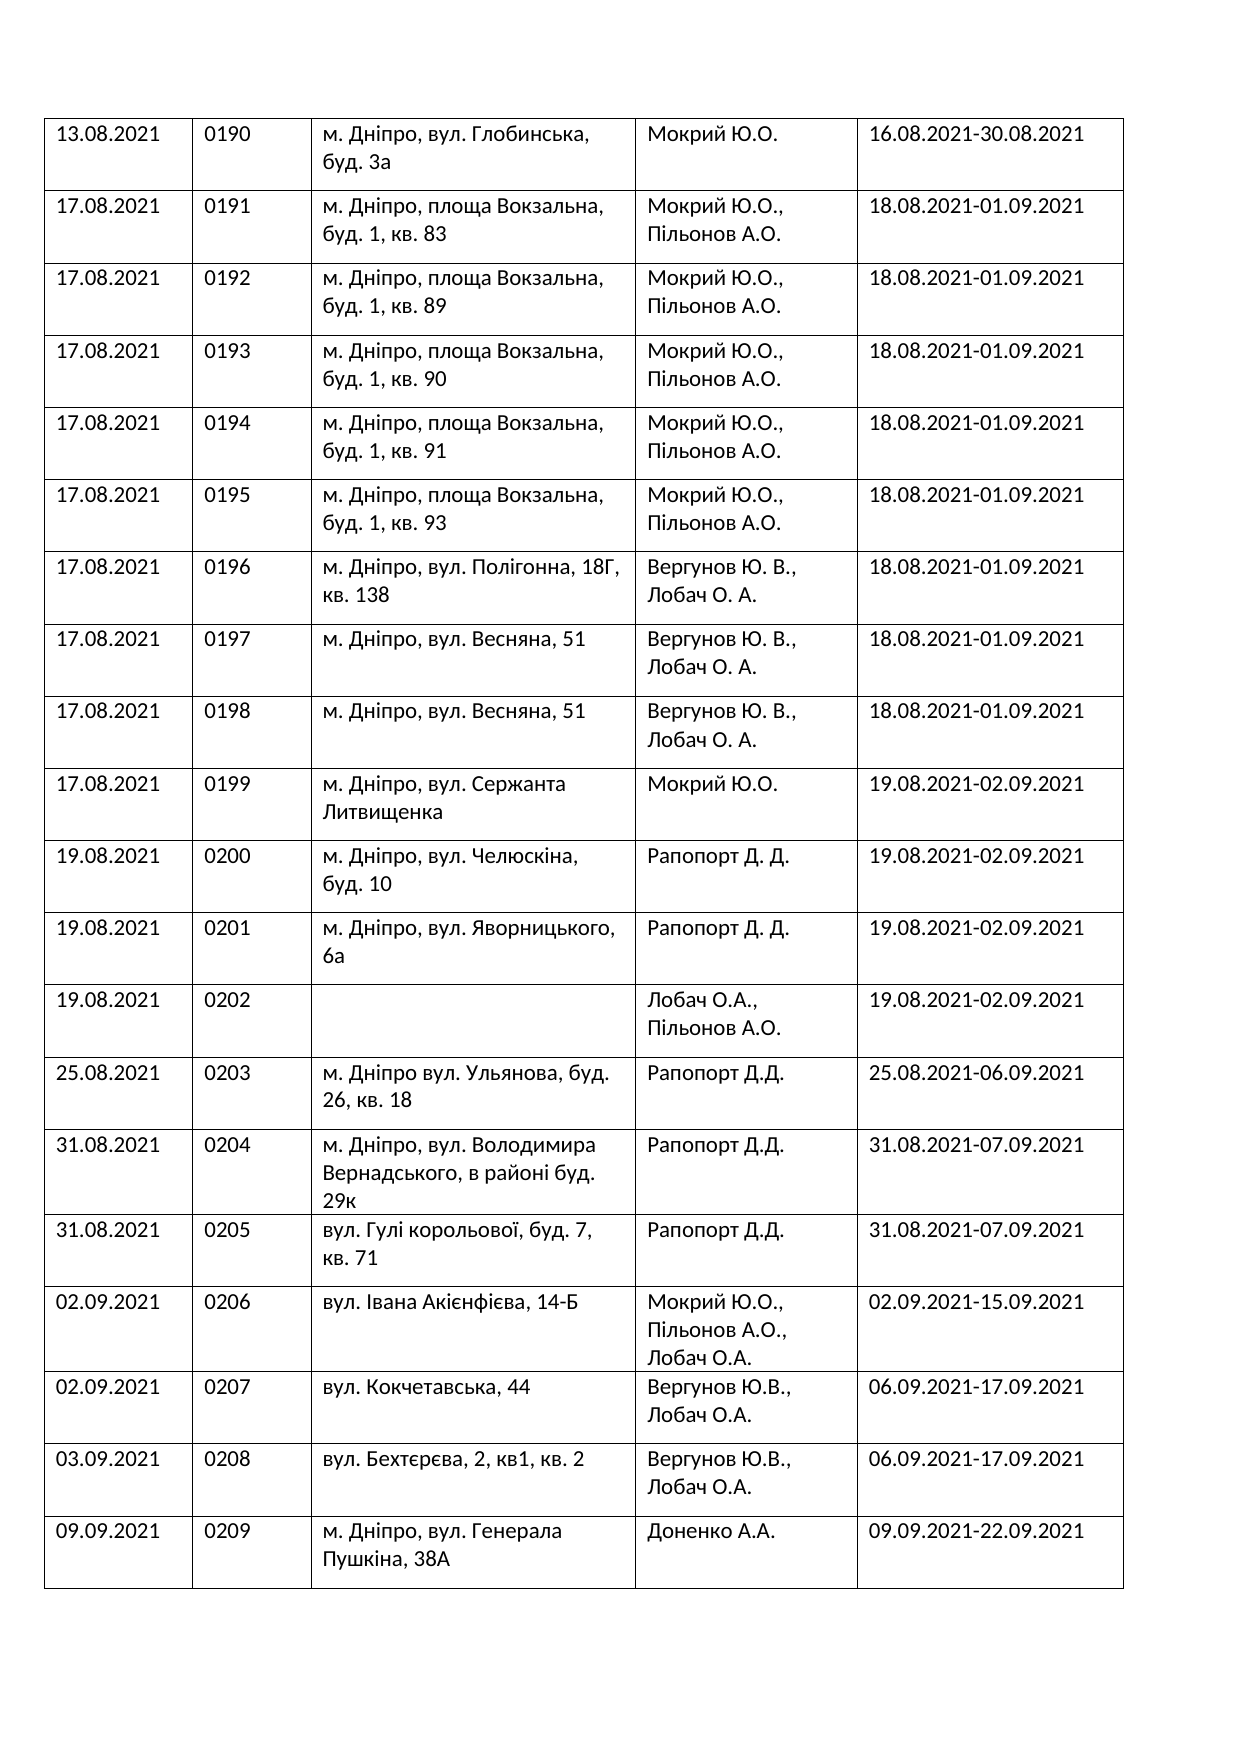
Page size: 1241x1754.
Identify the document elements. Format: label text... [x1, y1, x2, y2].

table_cell 19.08.2021-02.09.2021 [858, 985, 1123, 1057]
table_cell 09.09.2021 [45, 1517, 192, 1588]
table_cell м. Дніпро, вул. Весняна, 51 [312, 697, 635, 768]
table_cell м. Дніпро, вул. Яворницького, 6а [312, 913, 635, 984]
table_cell Вергунов Ю.В., Лобач О.А. [636, 1372, 857, 1443]
table_cell 0198 [193, 697, 311, 768]
table_cell Мокрий Ю.О., Пільонов А.О., Лобач О.А. [636, 1287, 857, 1371]
table_cell 02.09.2021-15.09.2021 [858, 1287, 1123, 1371]
table_cell 17.08.2021 [45, 625, 192, 696]
table_cell вул. Гулі корольової, буд. 7, кв. 71 [312, 1215, 635, 1286]
table_cell Вергунов Ю.В., Лобач О.А. [636, 1444, 857, 1516]
table_cell вул. Івана Акієнфієва, 14-Б [312, 1287, 635, 1371]
table_cell 19.08.2021-02.09.2021 [858, 769, 1123, 840]
table_cell 17.08.2021 [45, 191, 192, 262]
table_cell 0190 [193, 119, 311, 190]
table_cell 0196 [193, 552, 311, 623]
table_cell 0202 [193, 985, 311, 1057]
table_cell Лобач О.А., Пільонов А.О. [636, 985, 857, 1057]
table_cell 0209 [193, 1517, 311, 1588]
table_cell 19.08.2021-02.09.2021 [858, 913, 1123, 984]
table_cell 19.08.2021 [45, 985, 192, 1057]
table_cell 18.08.2021-01.09.2021 [858, 264, 1123, 335]
table_cell м. Дніпро, вул. Володимира Вернадського, в районі буд. 29к [312, 1130, 635, 1214]
table_cell м. Дніпро, площа Вокзальна, буд. 1, кв. 83 [312, 191, 635, 262]
table_cell 17.08.2021 [45, 408, 192, 479]
table_cell Мокрий Ю.О., Пільонов А.О. [636, 408, 857, 479]
table_cell 17.08.2021 [45, 697, 192, 768]
table_cell м. Дніпро, вул. Весняна, 51 [312, 625, 635, 696]
table_cell 0193 [193, 336, 311, 407]
table_cell 0195 [193, 480, 311, 551]
table_cell 13.08.2021 [45, 119, 192, 190]
table_cell 0200 [193, 841, 311, 912]
table_cell Рапопорт Д.Д. [636, 1215, 857, 1286]
table_cell 0201 [193, 913, 311, 984]
table_cell 06.09.2021-17.09.2021 [858, 1444, 1123, 1516]
table_cell 18.08.2021-01.09.2021 [858, 336, 1123, 407]
table_cell вул. Кокчетавська, 44 [312, 1372, 635, 1443]
table_cell 0194 [193, 408, 311, 479]
table_cell [312, 985, 635, 1057]
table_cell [858, 1517, 1123, 1588]
table_cell м. Дніпро, вул. Челюскіна, буд. 10 [312, 841, 635, 912]
table_cell м. Дніпро, площа Вокзальна, буд. 1, кв. 91 [312, 408, 635, 479]
table_cell 0191 [193, 191, 311, 262]
table_cell м. Дніпро, вул. Глобинська, буд. 3а [312, 119, 635, 190]
table_cell 0208 [193, 1444, 311, 1516]
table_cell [858, 119, 1123, 190]
table_cell м. Дніпро вул. Ульянова, буд. 26, кв. 18 [312, 1058, 635, 1129]
table_cell 03.09.2021 [45, 1444, 192, 1516]
table_cell 17.08.2021 [45, 552, 192, 623]
table_cell 31.08.2021 [45, 1215, 192, 1286]
table_cell 18.08.2021-01.09.2021 [858, 191, 1123, 262]
table_cell м. Дніпро, площа Вокзальна, буд. 1, кв. 90 [312, 336, 635, 407]
table_cell 19.08.2021 [45, 841, 192, 912]
table_cell м. Дніпро, площа Вокзальна, буд. 1, кв. 93 [312, 480, 635, 551]
table_cell 25.08.2021-06.09.2021 [858, 1058, 1123, 1129]
table_cell 02.09.2021 [45, 1287, 192, 1371]
table_cell 18.08.2021-01.09.2021 [858, 697, 1123, 768]
table_cell 06.09.2021-17.09.2021 [858, 1372, 1123, 1443]
table_cell Мокрий Ю.О., Пільонов А.О. [636, 480, 857, 551]
table_cell 31.08.2021-07.09.2021 [858, 1130, 1123, 1214]
table_cell 0205 [193, 1215, 311, 1286]
table_cell 18.08.2021-01.09.2021 [858, 408, 1123, 479]
table_cell 17.08.2021 [45, 480, 192, 551]
table_cell 18.08.2021-01.09.2021 [858, 625, 1123, 696]
table_cell Мокрий Ю.О., Пільонов А.О. [636, 264, 857, 335]
table_cell 0206 [193, 1287, 311, 1371]
table_cell Вергунов Ю. В., Лобач О. А. [636, 697, 857, 768]
table_cell вул. Бехтєрєва, 2, кв1, кв. 2 [312, 1444, 635, 1516]
table_cell Доненко А.А. [636, 1517, 857, 1588]
table_cell 0207 [193, 1372, 311, 1443]
table_cell Мокрий Ю.О., Пільонов А.О. [636, 191, 857, 262]
table_cell 17.08.2021 [45, 336, 192, 407]
table_cell м. Дніпро, площа Вокзальна, буд. 1, кв. 89 [312, 264, 635, 335]
table_cell 18.08.2021-01.09.2021 [858, 480, 1123, 551]
table_cell 0204 [193, 1130, 311, 1214]
table_cell 18.08.2021-01.09.2021 [858, 552, 1123, 623]
table_cell Мокрий Ю.О., Пільонов А.О. [636, 336, 857, 407]
table_cell 31.08.2021-07.09.2021 [858, 1215, 1123, 1286]
table_cell 02.09.2021 [45, 1372, 192, 1443]
table_cell 0199 [193, 769, 311, 840]
table_cell 17.08.2021 [45, 264, 192, 335]
table_cell м. Дніпро, вул. Полігонна, 18Г, кв. 138 [312, 552, 635, 623]
table_cell 19.08.2021-02.09.2021 [858, 841, 1123, 912]
table_cell Вергунов Ю. В., Лобач О. А. [636, 625, 857, 696]
table_cell м. Дніпро, вул. Генерала Пушкіна, 38А [312, 1517, 635, 1588]
table_cell 17.08.2021 [45, 769, 192, 840]
table_cell 0197 [193, 625, 311, 696]
table_cell 0192 [193, 264, 311, 335]
table_cell Вергунов Ю. В., Лобач О. А. [636, 552, 857, 623]
table_cell Мокрий Ю.О. [636, 119, 857, 190]
table_cell м. Дніпро, вул. Сержанта Литвищенка [312, 769, 635, 840]
table_cell 19.08.2021 [45, 913, 192, 984]
table_cell 31.08.2021 [45, 1130, 192, 1214]
table_cell 25.08.2021 [45, 1058, 192, 1129]
table_cell Рапопорт Д. Д. [636, 913, 857, 984]
table_cell Мокрий Ю.О. [636, 769, 857, 840]
table_cell Рапопорт Д.Д. [636, 1058, 857, 1129]
table_cell Рапопорт Д. Д. [636, 841, 857, 912]
table_cell 0203 [193, 1058, 311, 1129]
table_cell Рапопорт Д.Д. [636, 1130, 857, 1214]
